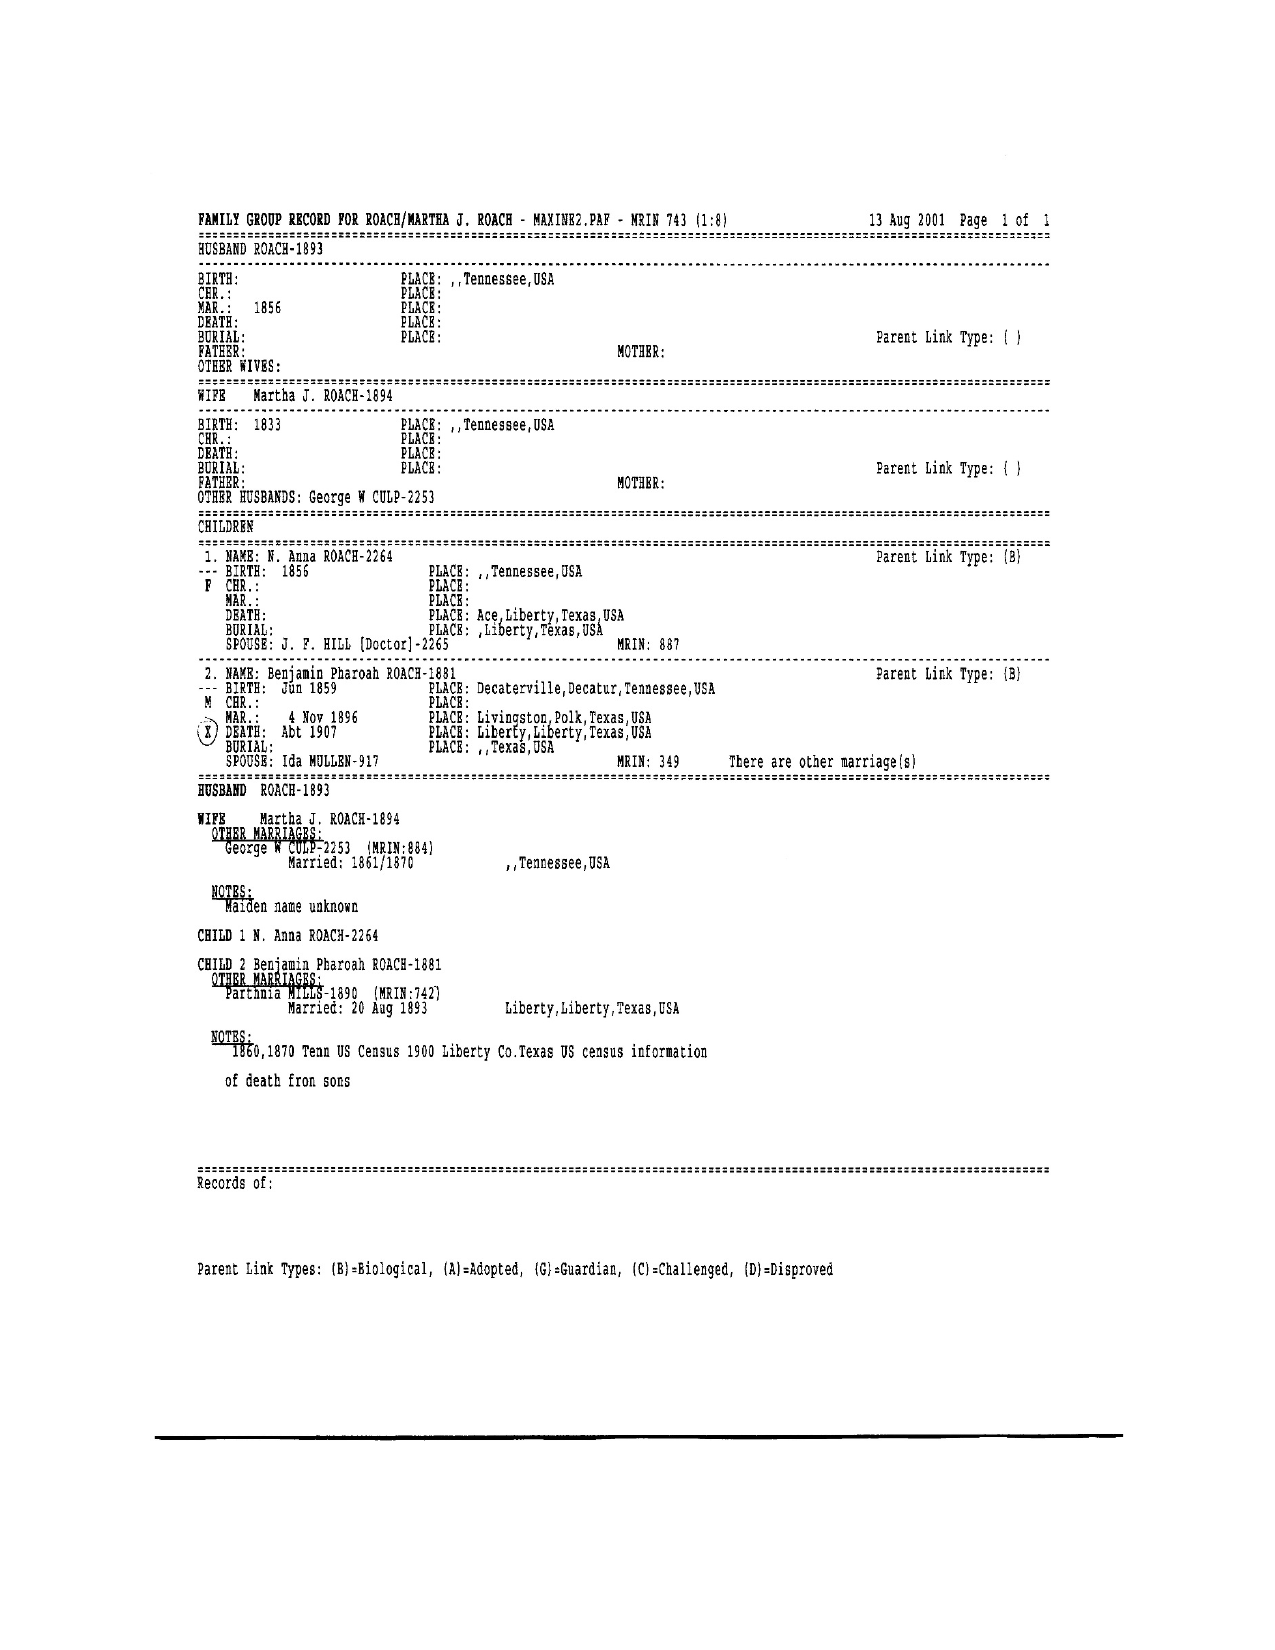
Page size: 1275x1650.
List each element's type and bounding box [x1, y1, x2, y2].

picture [150, 150, 1124, 1441]
